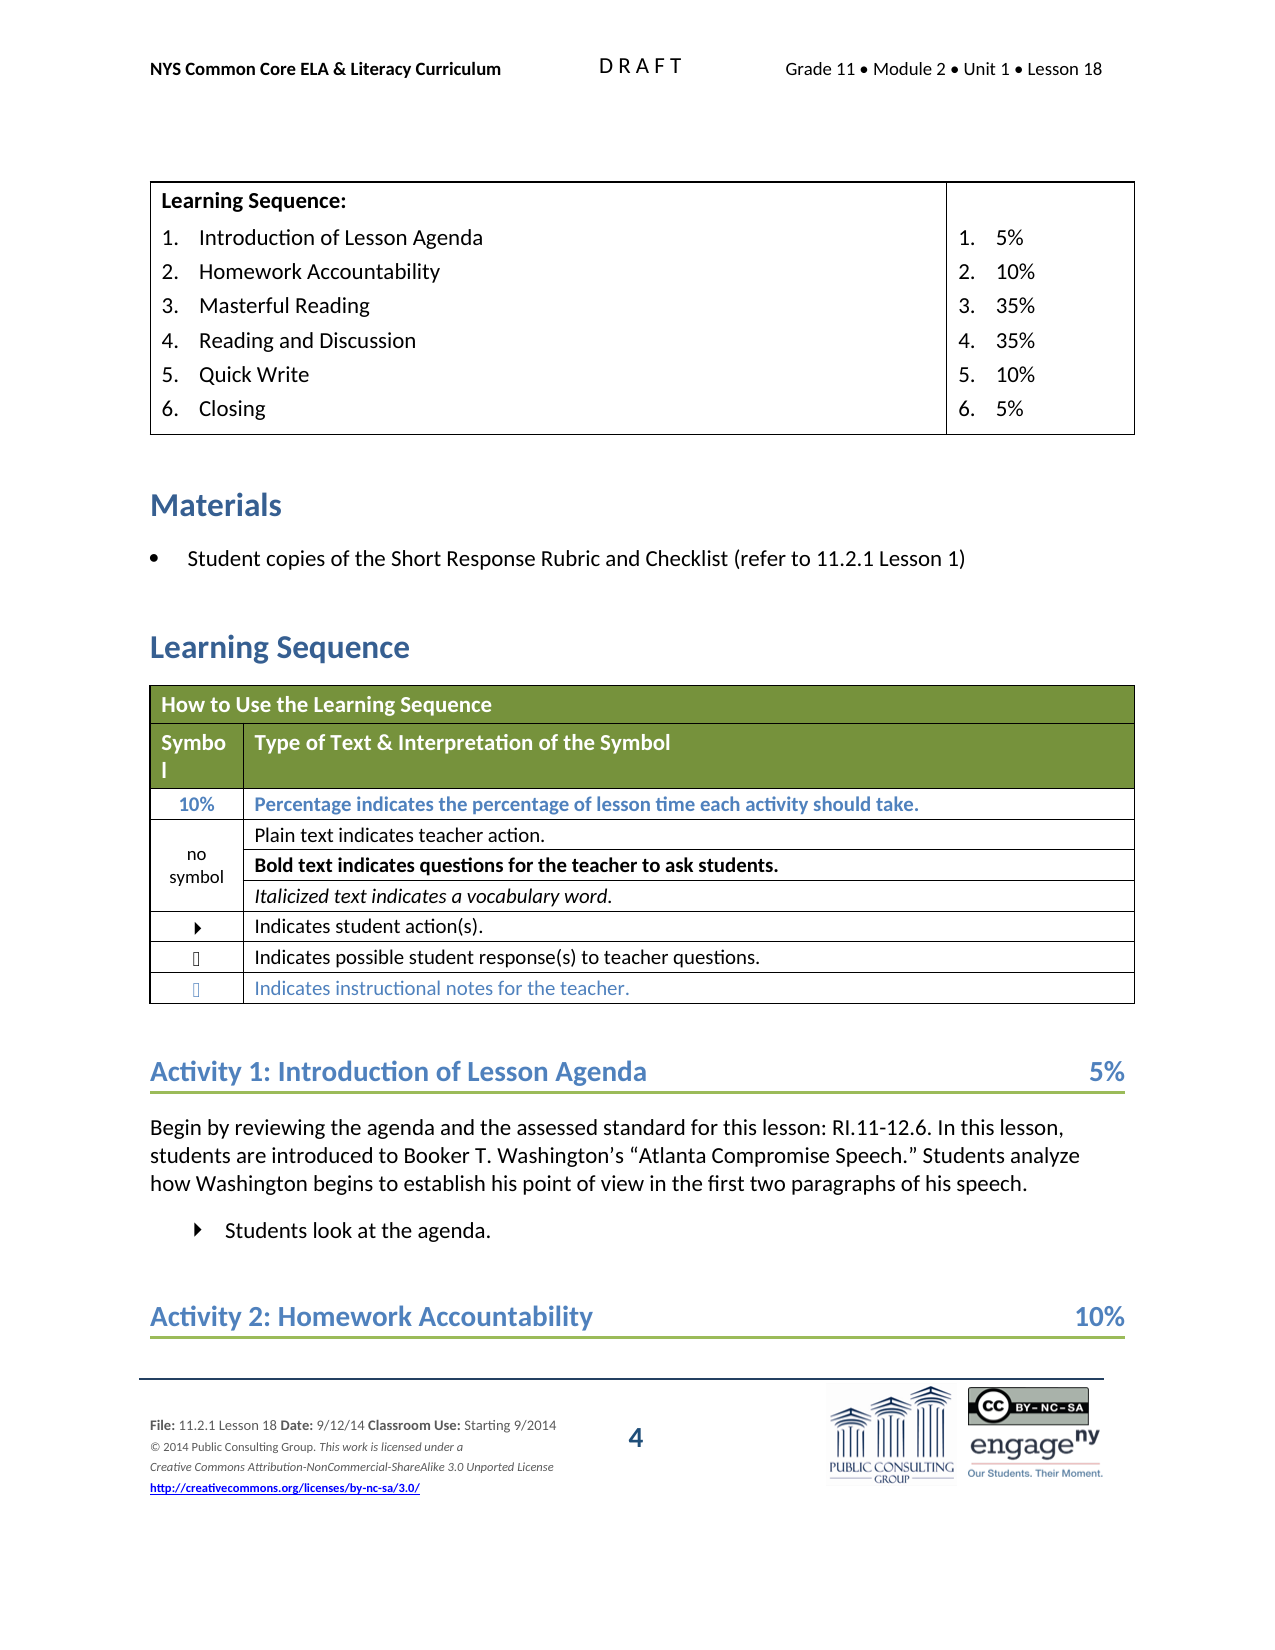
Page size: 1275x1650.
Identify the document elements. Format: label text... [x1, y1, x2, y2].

list Student copies of the Short Response Rubric and Checklist (refer to 11.2.1 Lesson 1) [150, 544, 1125, 572]
subtitle Learning Sequence [150, 626, 1125, 667]
text Students look at the agenda. [187, 1216, 1125, 1244]
table_cell [151, 973, 243, 1002]
text Activity 1: Introduction of Lesson Agenda 5% [150, 1053, 1125, 1091]
table_cell [151, 912, 243, 941]
table_cell [151, 942, 243, 972]
table_cell 10% [151, 789, 243, 819]
table_cell Learning Sequence: Introduction of Lesson Agenda Homework Accountability Masterful Reading Reading and Discussion Quick Write Closing [151, 183, 946, 433]
table_cell 5% 10% 35% 35% 10% 5% [947, 183, 1134, 433]
table_cell Italicized text indicates a vocabulary word. [244, 881, 1134, 911]
text Activity 2: Homework Accountability 10% [150, 1298, 1125, 1336]
subtitle Materials [150, 484, 1125, 525]
table_cell Symbol [151, 724, 243, 788]
table_cell Bold text indicates questions for the teacher to ask students. [244, 850, 1134, 880]
table_header How to Use the Learning Sequence [151, 686, 1134, 723]
table_cell Plain text indicates teacher action. [244, 820, 1134, 849]
table_cell Type of Text & Interpretation of the Symbol [244, 724, 1134, 788]
table_cell Percentage indicates the percentage of lesson time each activity should take. [244, 789, 1134, 819]
table_cell Indicates instructional notes for the teacher. [244, 973, 1134, 1002]
text Begin by reviewing the agenda and the assessed standard for this lesson: RI.11-12.6. In this lesson, students are introduced to Booker T. Washington’s “Atlanta Compromise Speech.” Students analyze how Washington begins to establish his point of view in the first two paragraphs of his speech. [150, 1113, 1125, 1197]
picture [825, 1382, 1104, 1487]
table_cell no symbol [151, 820, 243, 911]
table_cell Indicates possible student response(s) to teacher questions. [244, 942, 1134, 972]
table_cell Indicates student action(s). [244, 912, 1134, 941]
